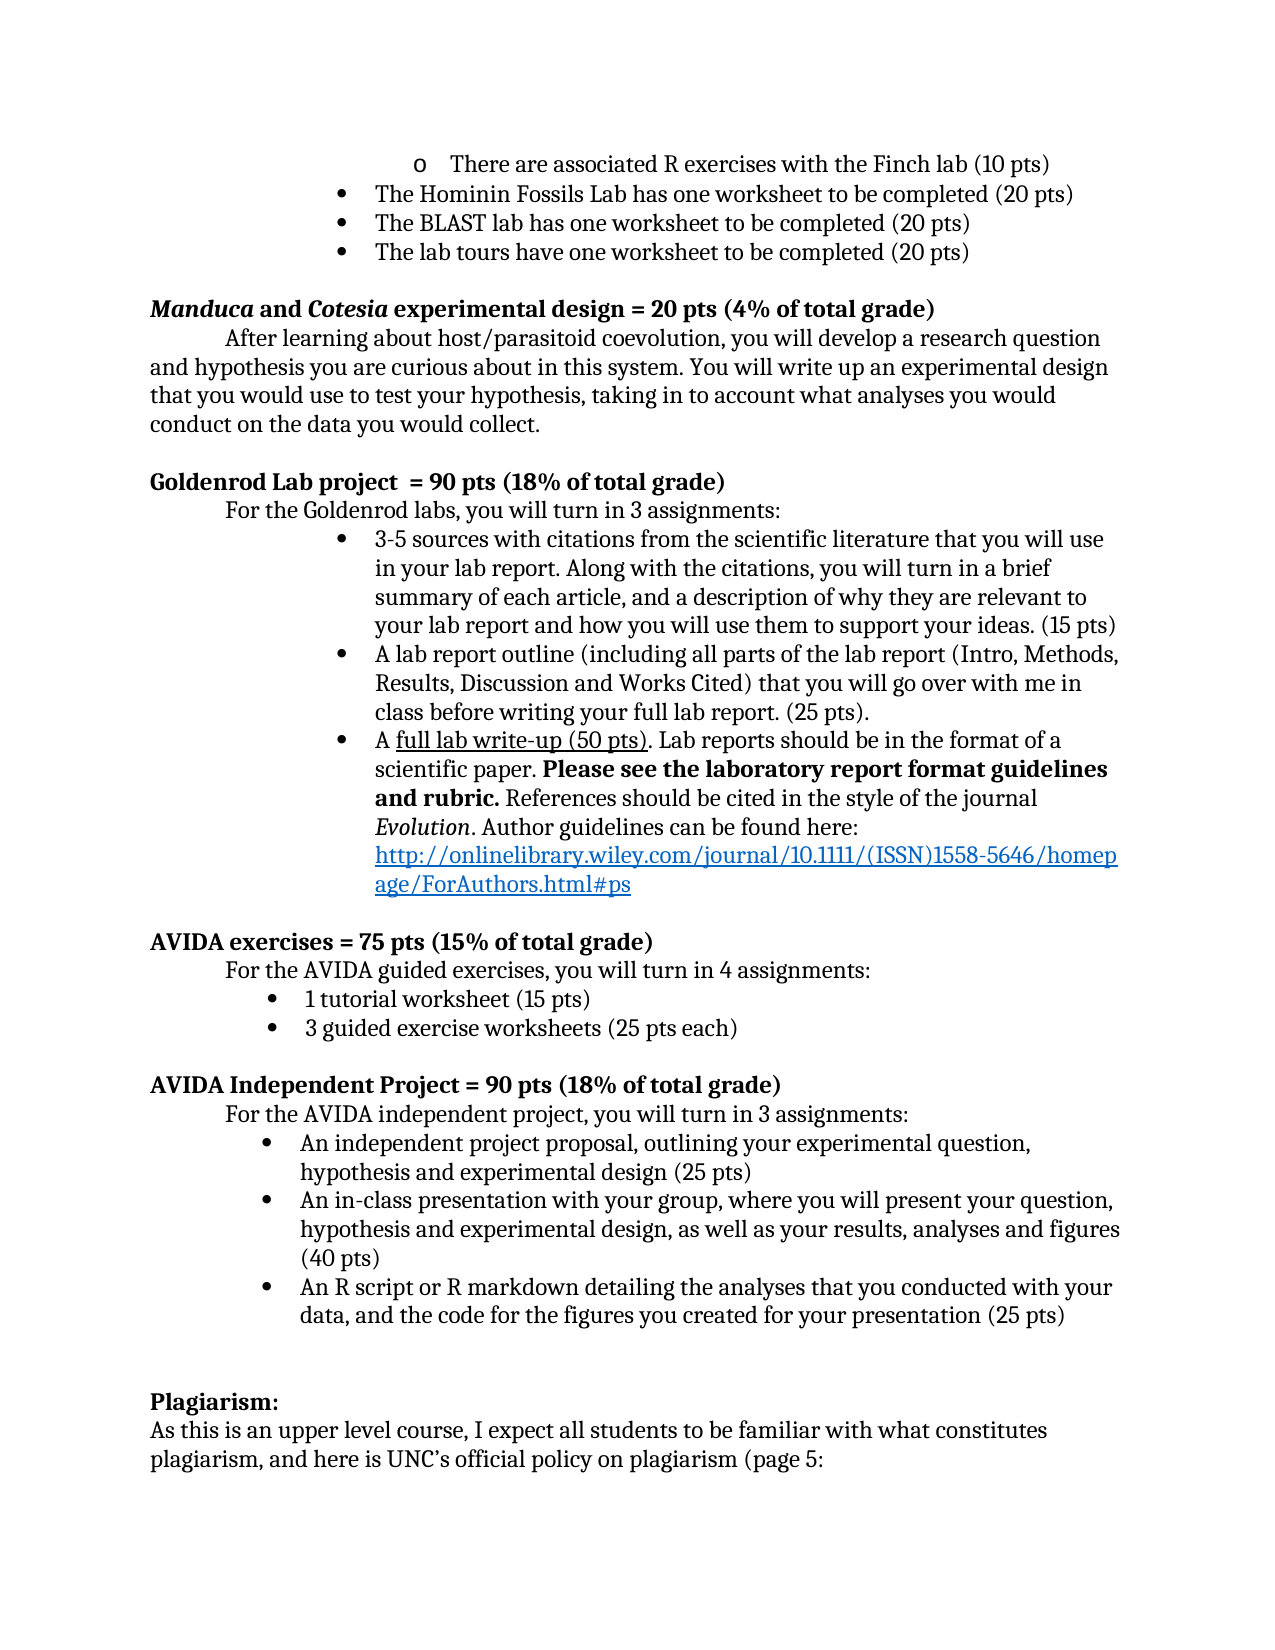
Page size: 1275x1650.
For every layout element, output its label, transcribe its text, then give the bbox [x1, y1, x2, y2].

list An independent project proposal, outlining your experimental question, hypothesis and experimental design (25 pts) [262, 1129, 1125, 1186]
text For the Goldenrod labs, you will turn in 3 assignments: [150, 496, 1125, 525]
list The Hominin Fossils Lab has one worksheet to be completed (20 pts) [337, 180, 1125, 209]
list 3-5 sources with citations from the scientific literature that you will use in your lab report. Along with the citations, you will turn in a brief summary of each article, and a description of why they are relevant to your lab report and how you will use them to support your ideas. (15 pts) [337, 525, 1125, 640]
text For the AVIDA independent project, you will turn in 3 assignments: [150, 1100, 1125, 1129]
text AVIDA Independent Project = 90 pts (18% of total grade) [150, 1071, 1125, 1100]
list An in-class presentation with your group, where you will present your question, hypothesis and experimental design, as well as your results, analyses and figures (40 pts) [262, 1186, 1125, 1272]
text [150, 1416, 1125, 1474]
list A full lab write-up (50 pts). Lab reports should be in the format of a scientific paper. Please see the laboratory report format guidelines and rubric. References should be cited in the style of the journal Evolution. Author guidelines can be found here: http://onlinelibrary.wiley.com/journal/10.1111/(ISSN)1558-5646/homepage/ForAuthors.html#ps [337, 726, 1125, 899]
list The BLAST lab has one worksheet to be completed (20 pts) [337, 209, 1125, 237]
list An R script or R markdown detailing the analyses that you conducted with your data, and the code for the figures you created for your presentation (25 pts) [262, 1272, 1125, 1330]
text For the AVIDA guided exercises, you will turn in 4 assignments: [150, 956, 1125, 985]
text Manduca and Cotesia experimental design = 20 pts (4% of total grade) [150, 295, 1125, 324]
text After learning about host/parasitoid coevolution, you will develop a research question and hypothesis you are curious about in this system. You will write up an experimental design that you would use to test your hypothesis, taking in to account what analyses you would conduct on the data you would collect. [150, 324, 1125, 439]
text AVIDA exercises = 75 pts (15% of total grade) [150, 927, 1125, 956]
text Goldenrod Lab project = 90 pts (18% of total grade) [150, 467, 1125, 496]
list There are associated R exercises with the Finch lab (10 pts) [412, 150, 1125, 180]
list 1 tutorial worksheet (15 pts) [268, 985, 1125, 1014]
text Plagiarism: [150, 1387, 1125, 1416]
list A lab report outline (including all parts of the lab report (Intro, Methods, Results, Discussion and Works Cited) that you will go over with me in class before writing your full lab report. (25 pts). [337, 640, 1125, 726]
list 3 guided exercise worksheets (25 pts each) [268, 1014, 1125, 1042]
list The lab tours have one worksheet to be completed (20 pts) [337, 237, 1125, 266]
